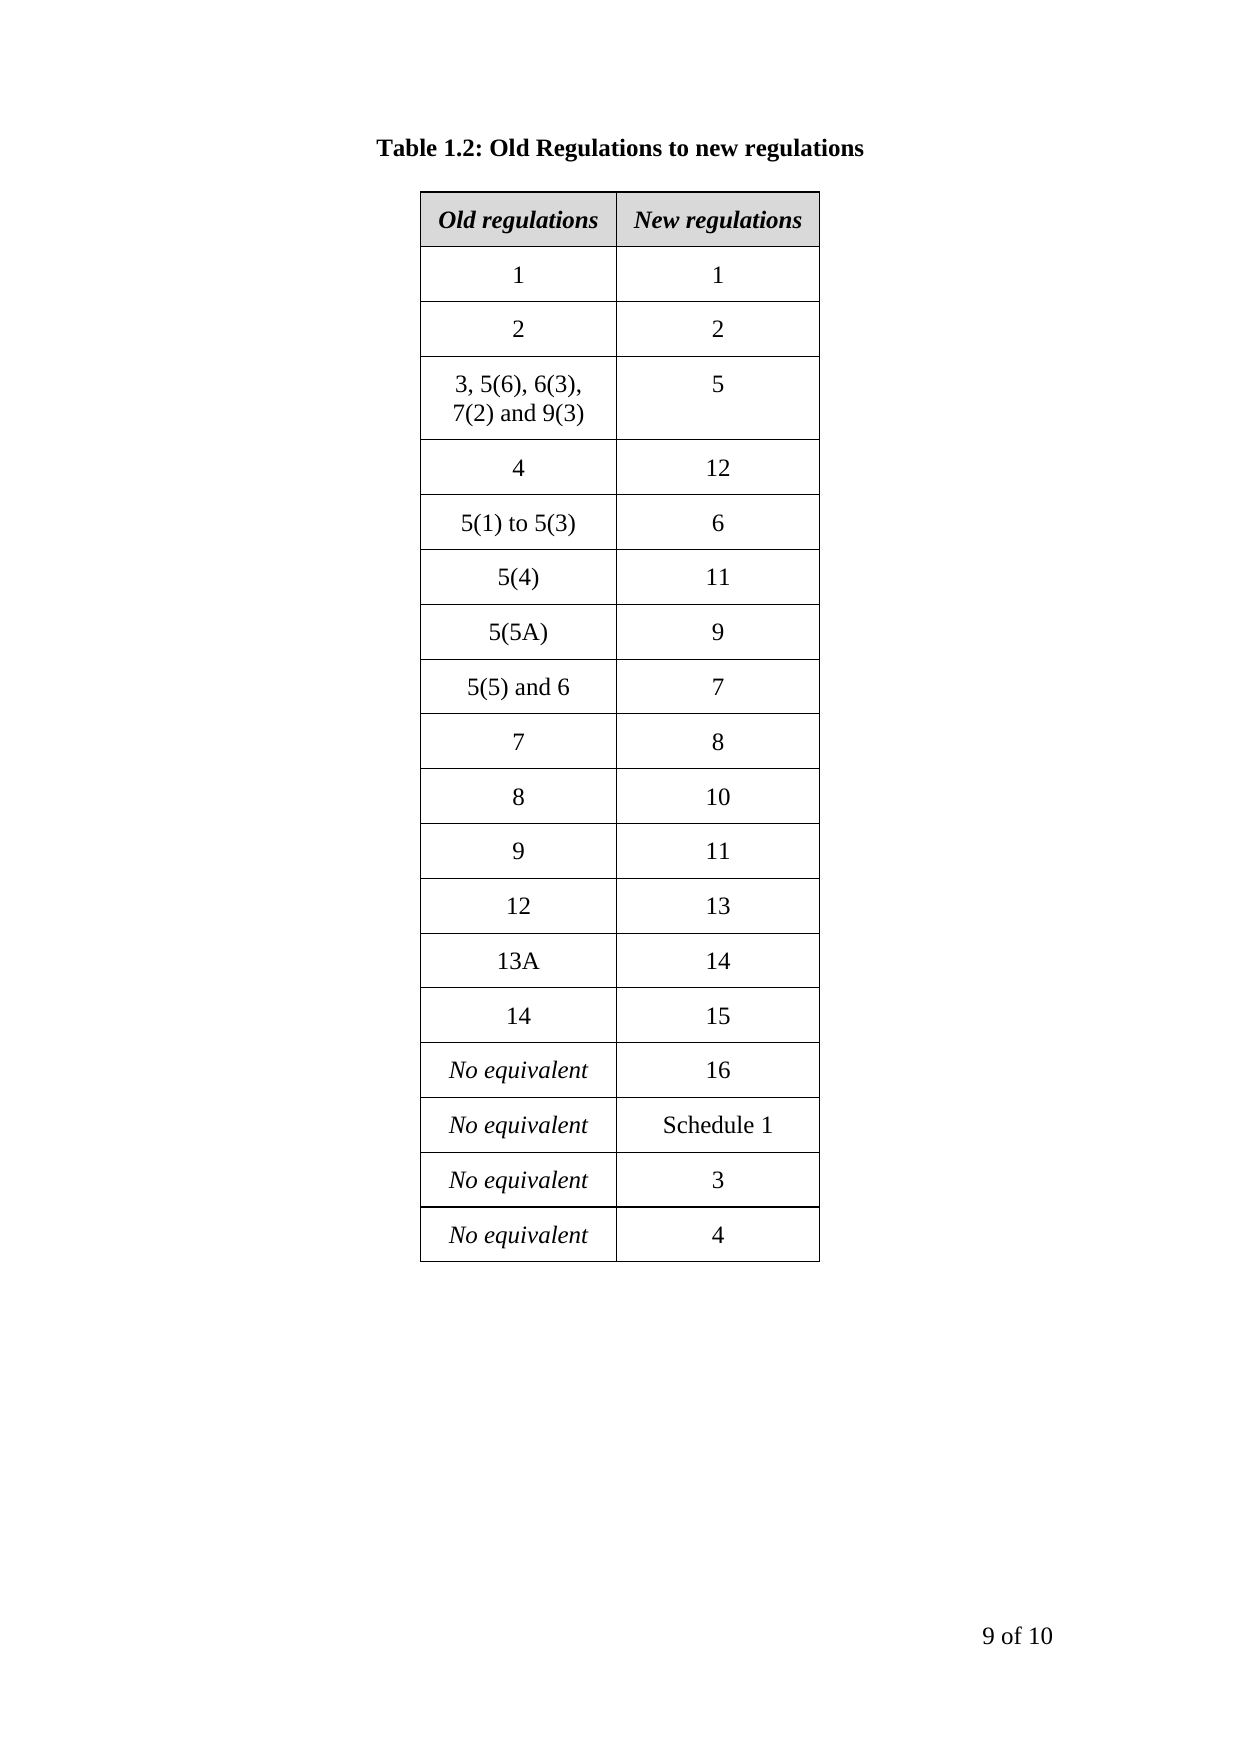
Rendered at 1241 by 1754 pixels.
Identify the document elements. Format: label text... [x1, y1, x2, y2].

table_cell 16 [617, 1043, 819, 1097]
table_cell 7 [617, 660, 819, 713]
table_cell 5(5A) [421, 605, 616, 658]
table_cell 14 [617, 934, 819, 987]
table_cell 11 [617, 550, 819, 604]
table_cell No equivalent [421, 1208, 616, 1261]
table_cell 13 [617, 879, 819, 932]
table_cell 7 [421, 714, 616, 768]
table_cell No equivalent [421, 1098, 616, 1152]
table_cell 11 [617, 824, 819, 878]
table_header Old regulations [421, 193, 616, 246]
table_cell 9 [617, 605, 819, 658]
table_cell 6 [617, 495, 819, 549]
table_cell Schedule 1 [617, 1098, 819, 1152]
table_cell 3, 5(6), 6(3), 7(2) and 9(3) [421, 357, 616, 439]
table_cell No equivalent [421, 1043, 616, 1097]
table_header New regulations [617, 193, 819, 246]
text Table 1.2: Old Regulations to new regulations [187, 133, 1053, 162]
table_cell 12 [617, 440, 819, 494]
table_cell 4 [617, 1208, 819, 1261]
table_cell 14 [421, 988, 616, 1042]
table_cell 13A [421, 934, 616, 987]
table_cell 4 [421, 440, 616, 494]
table_cell 8 [617, 714, 819, 768]
table_cell 2 [617, 302, 819, 356]
table_cell 5(1) to 5(3) [421, 495, 616, 549]
table_cell 3 [617, 1153, 819, 1206]
table_cell 1 [421, 247, 616, 301]
table_cell 5(5) and 6 [421, 660, 616, 713]
table_cell 5(4) [421, 550, 616, 604]
table_cell 5 [617, 357, 819, 439]
table_cell 15 [617, 988, 819, 1042]
table_cell 10 [617, 769, 819, 823]
table_cell 9 [421, 824, 616, 878]
table_cell No equivalent [421, 1153, 616, 1206]
table_cell 8 [421, 769, 616, 823]
table_cell 2 [421, 302, 616, 356]
table_cell 12 [421, 879, 616, 932]
table_cell 1 [617, 247, 819, 301]
